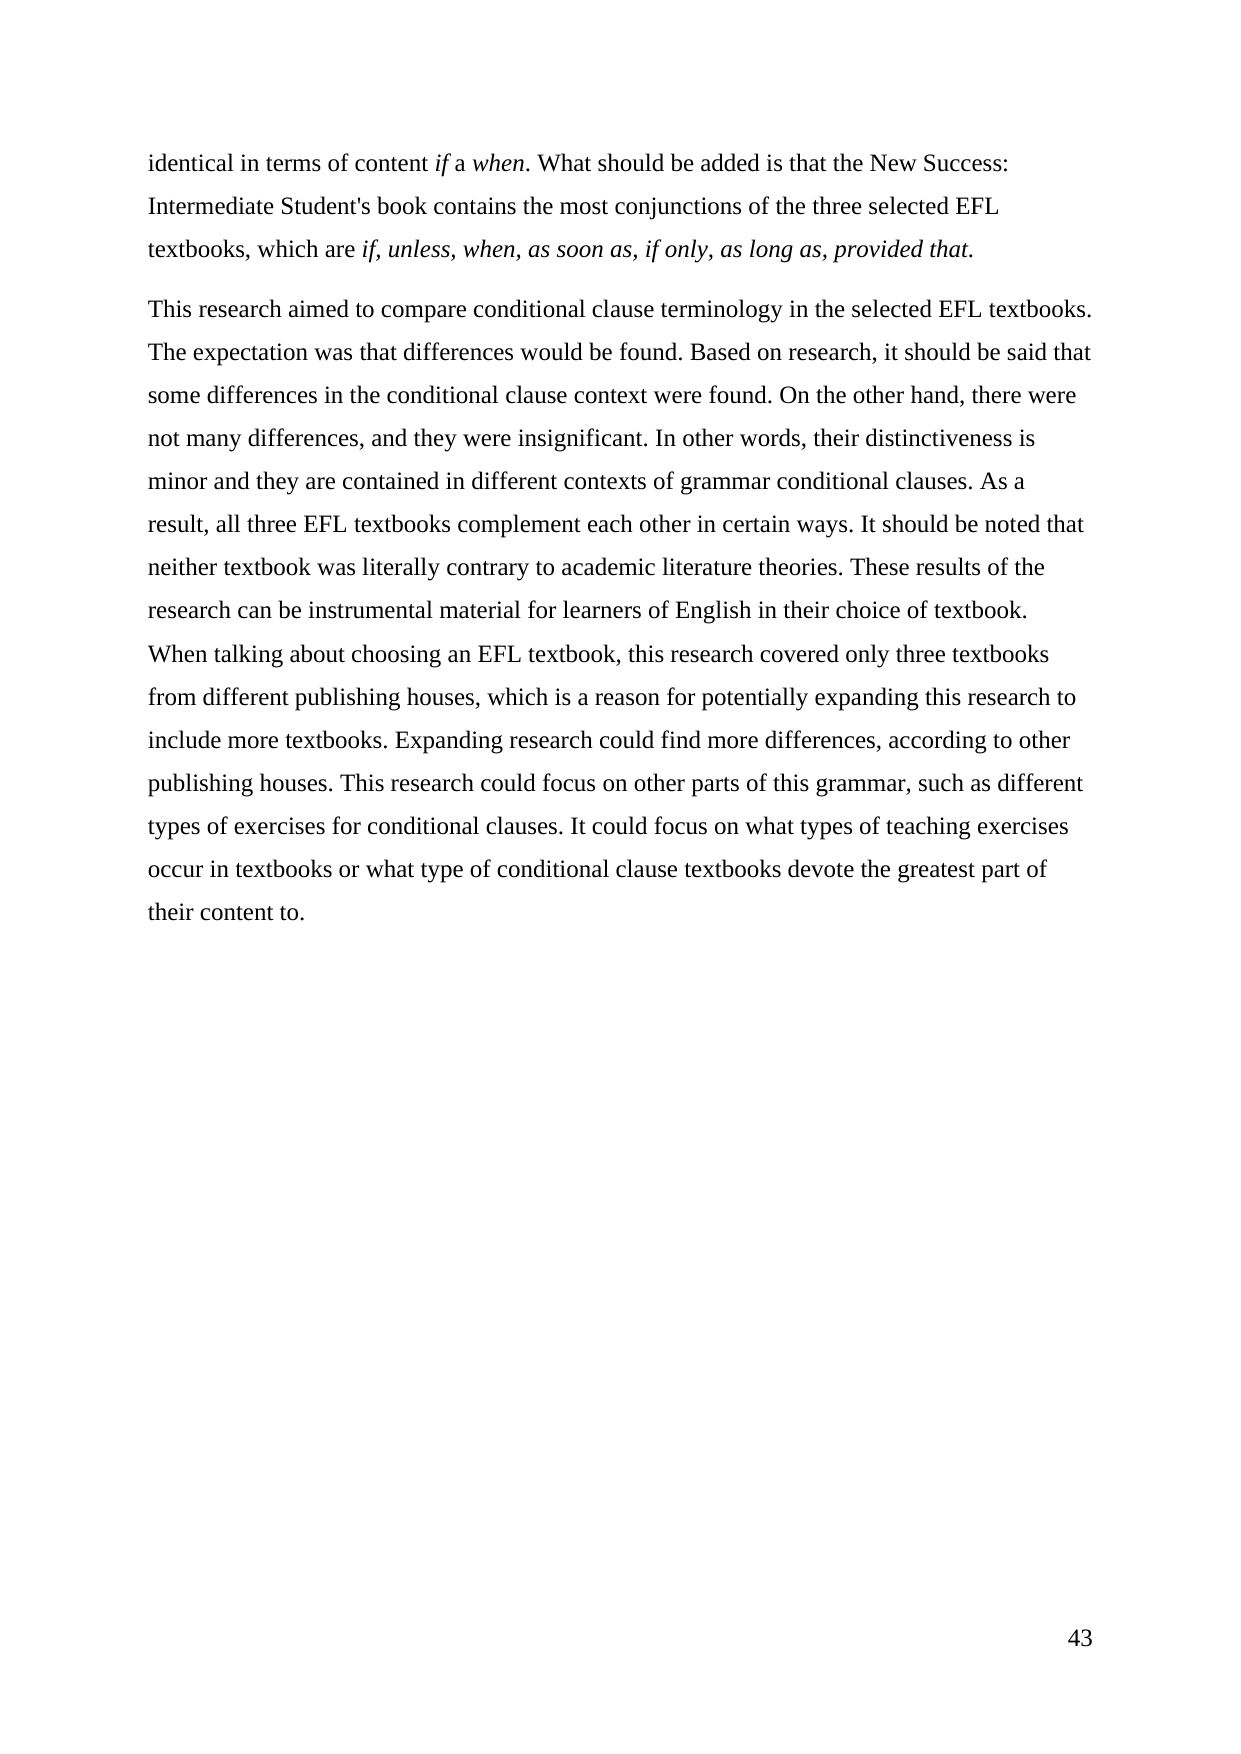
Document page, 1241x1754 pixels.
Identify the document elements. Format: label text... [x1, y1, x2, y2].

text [148, 148, 1093, 263]
text This research aimed to compare conditional clause terminology in the selected EFL textbooks. The expectation was that differences would be found. Based on research, it should be said that some differences in the conditional clause context were found. On the other hand, there were not many differences, and they were insignificant. In other words, their distinctiveness is minor and they are contained in different contexts of grammar conditional clauses. As a result, all three EFL textbooks complement each other in certain ways. It should be noted that neither textbook was literally contrary to academic literature theories. These results of the research can be instrumental material for learners of English in their choice of textbook. When talking about choosing an EFL textbook, this research covered only three textbooks from different publishing houses, which is a reason for potentially expanding this research to include more textbooks. Expanding research could find more differences, according to other publishing houses. This research could focus on other parts of this grammar, such as different types of exercises for conditional clauses. It could focus on what types of teaching exercises occur in textbooks or what type of conditional clause textbooks devote the greatest part of their content to. [148, 294, 1093, 926]
